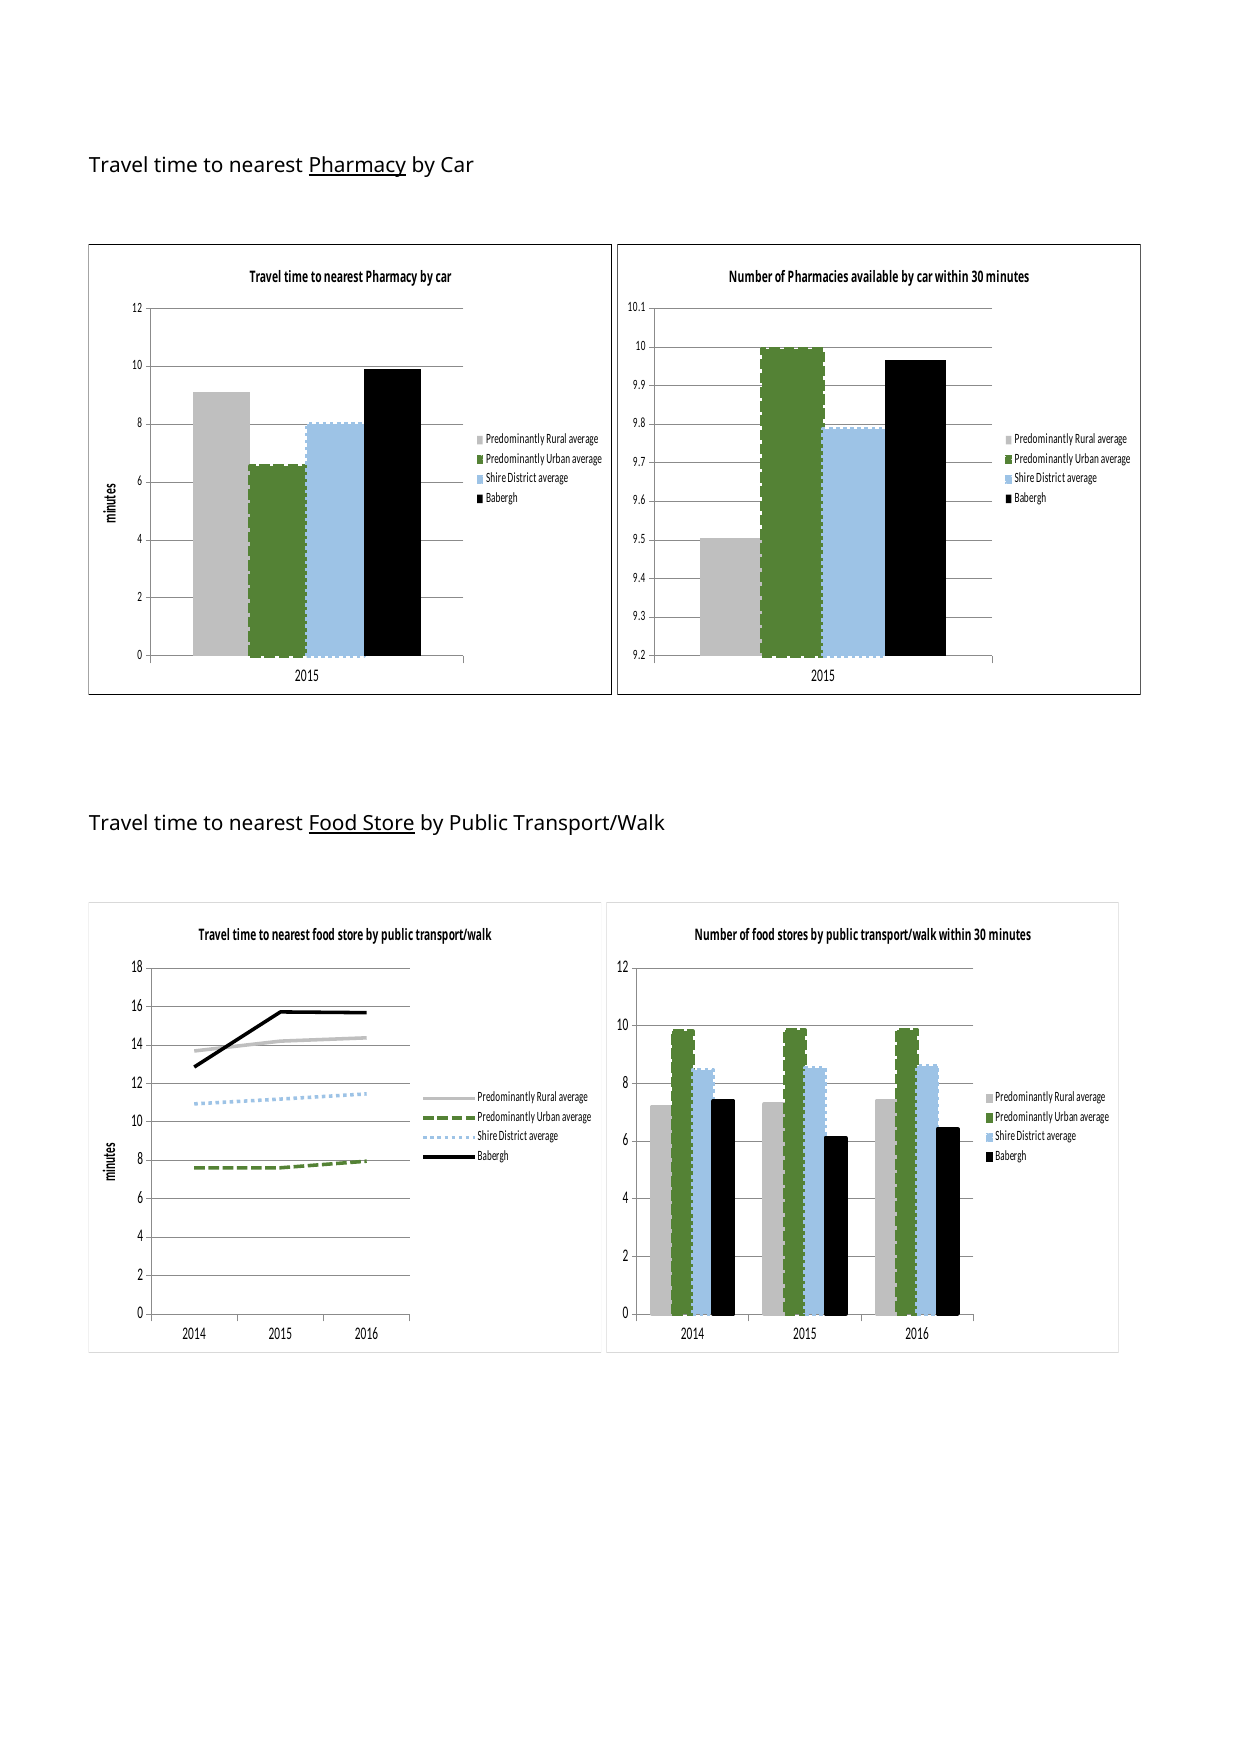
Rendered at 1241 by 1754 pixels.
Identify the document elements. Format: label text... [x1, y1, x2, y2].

text Travel time to nearest Pharmacy by Car [89, 150, 1152, 178]
text Travel time to nearest Food Store by Public Transport/Walk [89, 808, 1152, 836]
